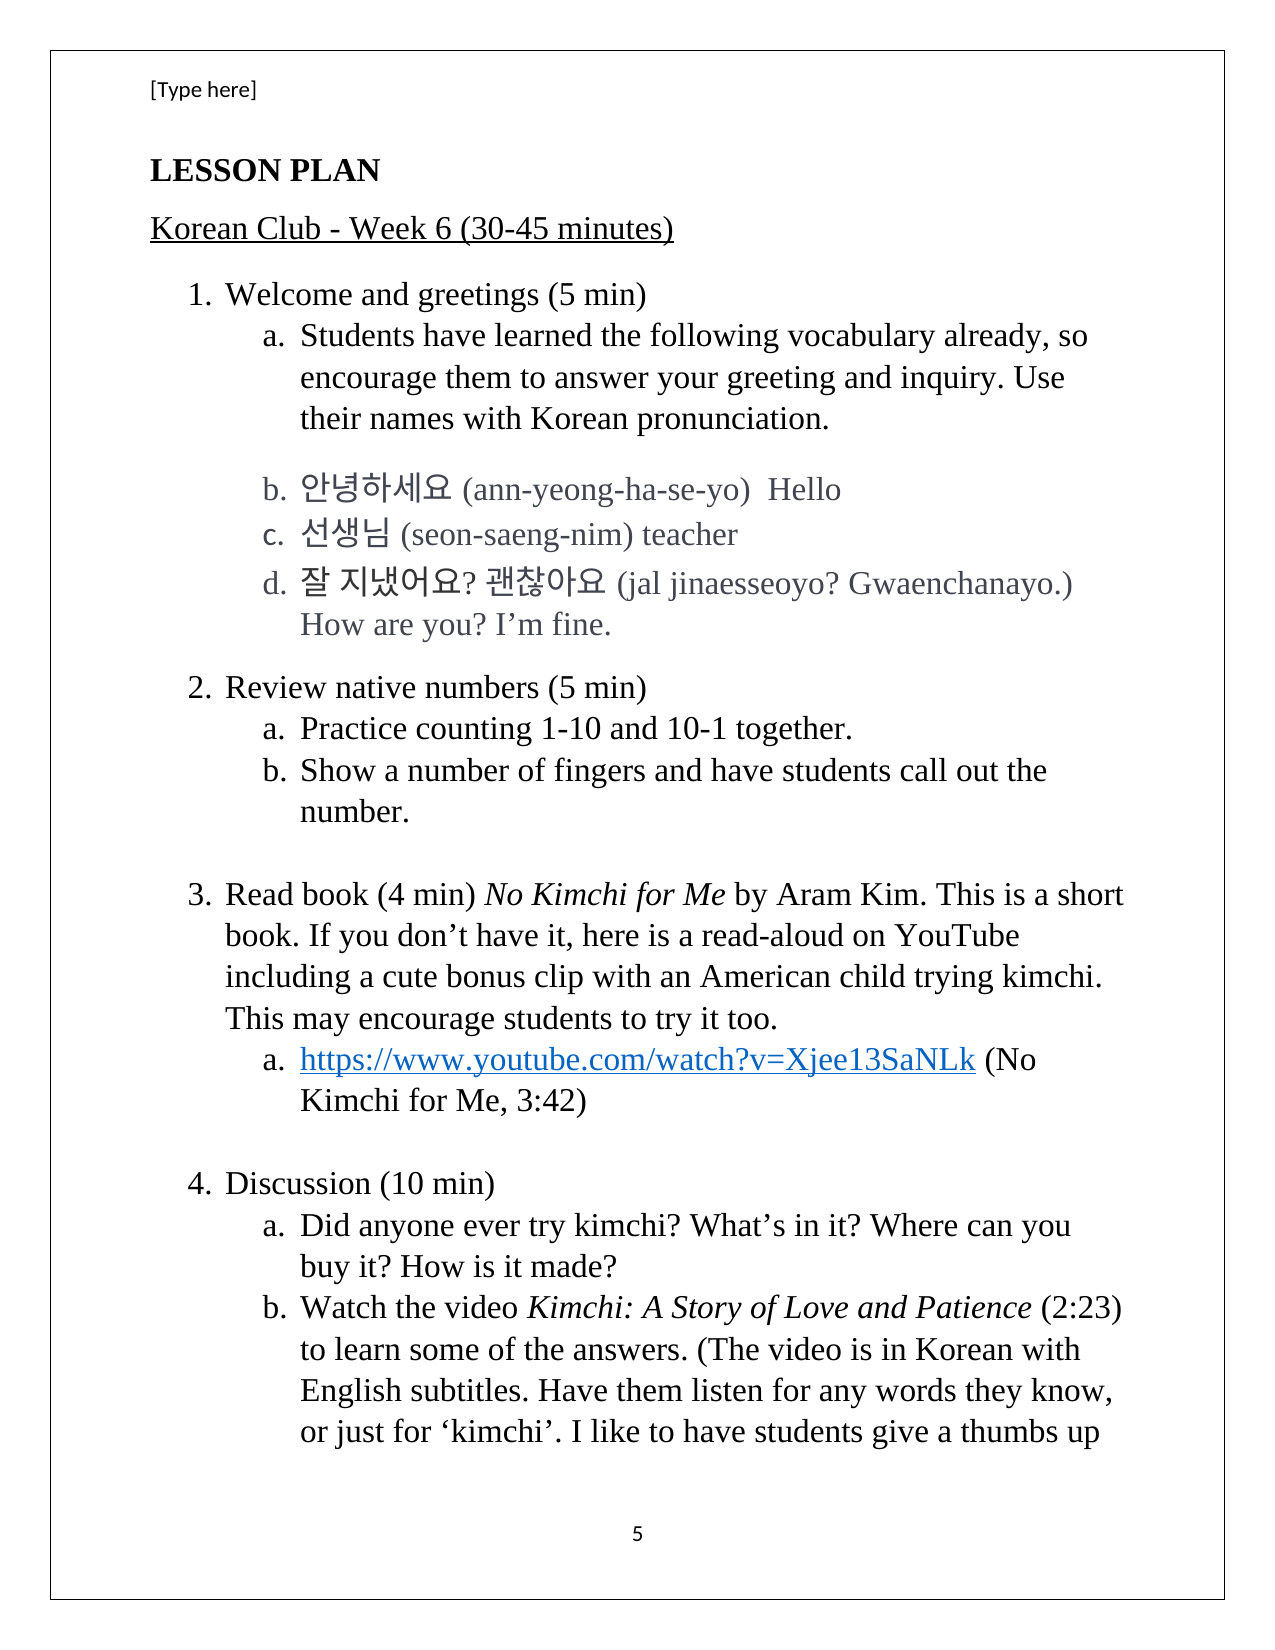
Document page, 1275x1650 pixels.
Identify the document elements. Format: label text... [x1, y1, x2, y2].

list 잘 지냈어요? 괜찮아요 (jal jinaesseoyo? Gwaenchanayo.) How are you? I’m fine. [612, 556, 1125, 642]
list 선생님 (seon-saeng-nim) teacher [262, 510, 1125, 556]
list 안녕하세요 (ann-yeong-ha-se-yo) Hello [262, 465, 1125, 510]
list Welcome and greetings (5 min) [187, 274, 1125, 313]
list Did anyone ever try kimchi? What’s in it? Where can you buy it? How is it made? [262, 1205, 1125, 1284]
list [262, 1287, 1125, 1450]
list Discussion (10 min) [187, 1163, 1125, 1202]
list Students have learned the following vocabulary already, so encourage them to answer your greeting and inquiry. Use their names with Korean pronunciation. [262, 316, 1125, 437]
text Korean Club - Week 6 (30-45 minutes) [150, 208, 1125, 246]
list Show a number of fingers and have students call out the number. [262, 750, 1125, 829]
list 잘 지냈어요? 괜찮아요 (jal jinaesseoyo? Gwaenchanayo.) How are you? I’m fine. [262, 556, 485, 642]
list Practice counting 1-10 and 10-1 together. [262, 708, 1125, 747]
list Read book (4 min) No Kimchi for Me by Aram Kim. This is a short book. If you don’t have it, here is a read-aloud on YouTube including a cute bonus clip with an American child trying kimchi. This may encourage students to try it too. [187, 874, 1125, 1036]
list Review native numbers (5 min) [187, 667, 1125, 706]
list https://www.youtube.com/watch?v=Xjee13SaNLk (No Kimchi for Me, 3:42) [262, 1039, 1125, 1119]
text LESSON PLAN [150, 150, 1125, 188]
